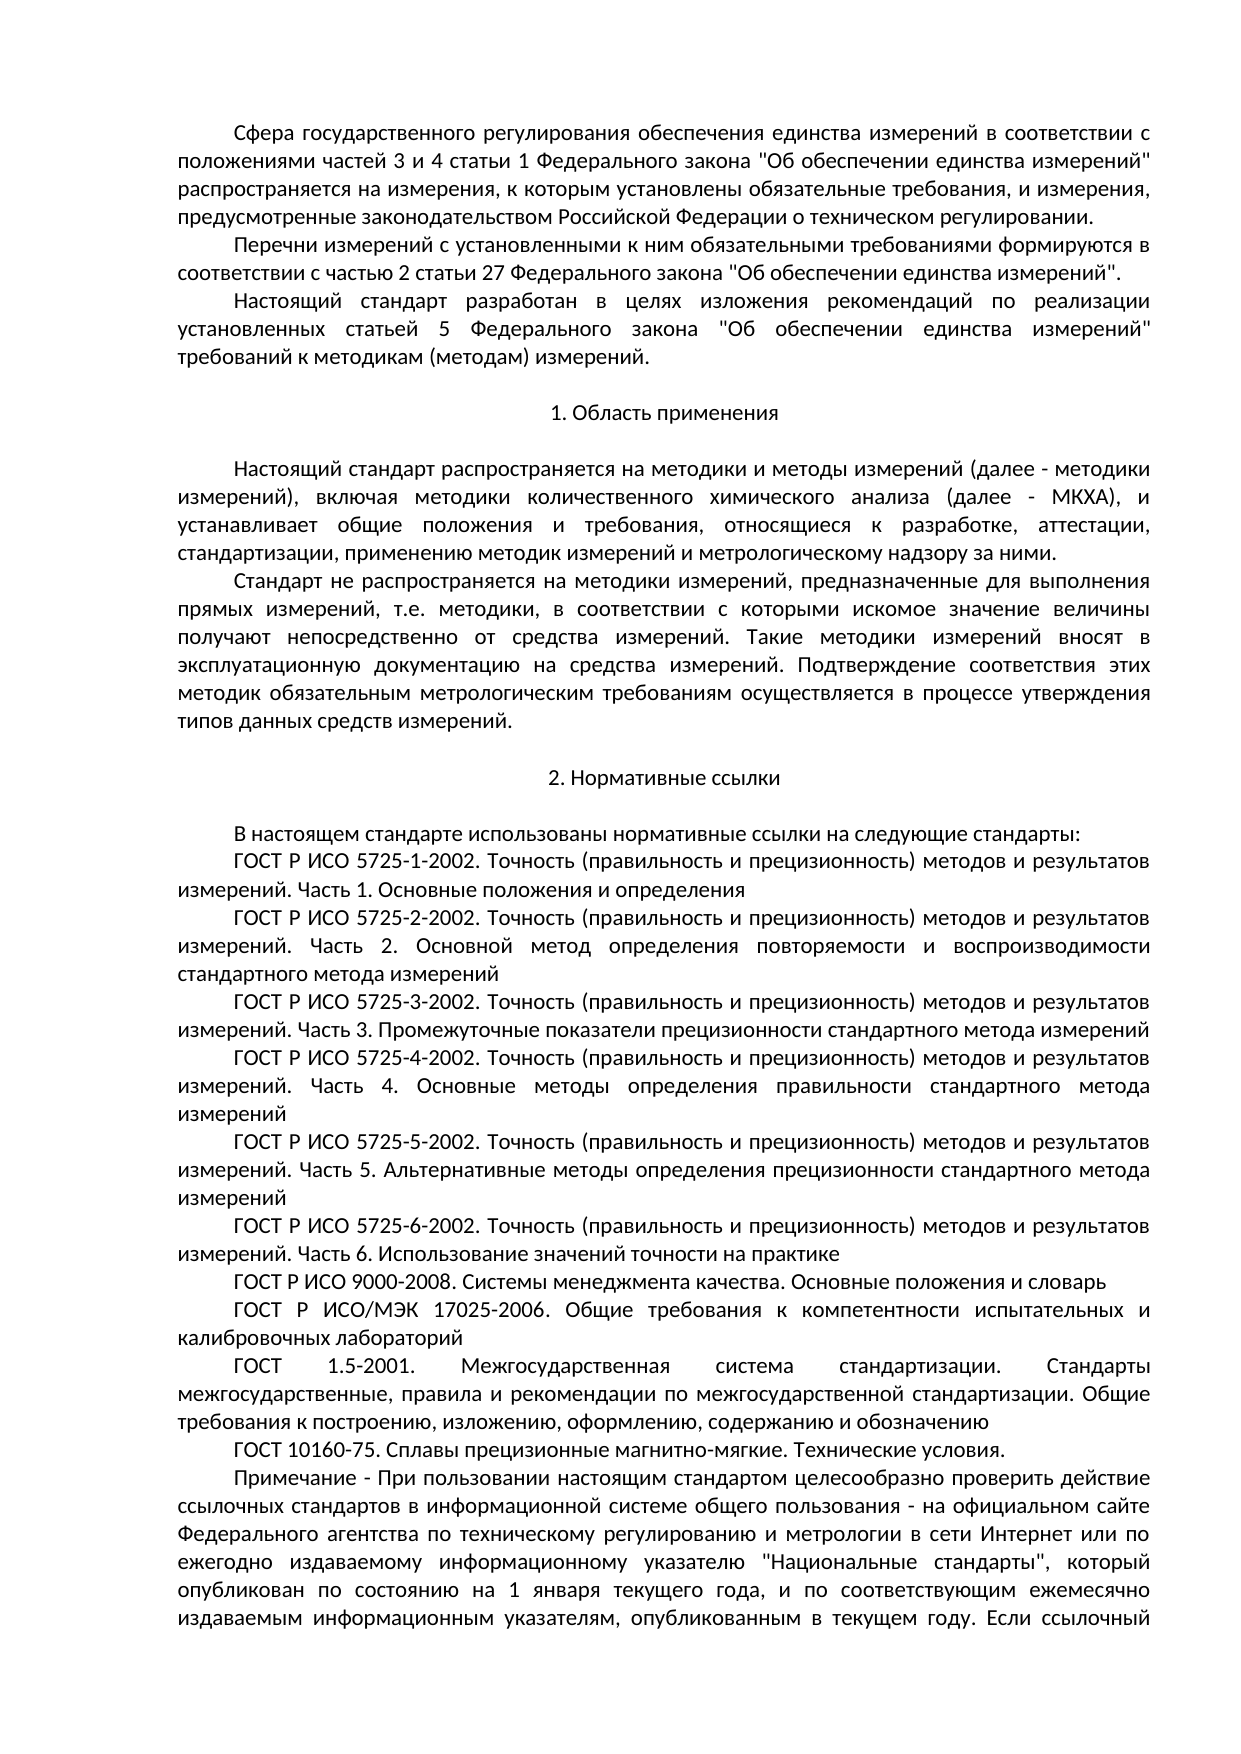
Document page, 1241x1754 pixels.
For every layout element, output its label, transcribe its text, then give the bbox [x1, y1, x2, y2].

text ГОСТ 10160-75. Сплавы прецизионные магнитно-мягкие. Технические условия. [177, 1435, 1152, 1463]
text Сфера государственного регулирования обеспечения единства измерений в соответствии с положениями частей 3 и 4 статьи 1 Федерального закона "Об обеспечении единства измерений" распространяется на измерения, к которым установлены обязательные требования, и измерения, предусмотренные законодательством Российской Федерации о техническом регулировании. [177, 118, 1152, 230]
text 1. Область применения [177, 398, 1152, 426]
text ГОСТ Р ИСО 5725-4-2002. Точность (правильность и прецизионность) методов и результатов измерений. Часть 4. Основные методы определения правильности стандартного метода измерений [177, 1043, 1152, 1127]
text ГОСТ 1.5-2001. Межгосударственная система стандартизации. Стандарты межгосударственные, правила и рекомендации по межгосударственной стандартизации. Общие требования к построению, изложению, оформлению, содержанию и обозначению [177, 1351, 1152, 1435]
text ГОСТ Р ИСО 5725-5-2002. Точность (правильность и прецизионность) методов и результатов измерений. Часть 5. Альтернативные методы определения прецизионности стандартного метода измерений [177, 1127, 1152, 1211]
text 2. Нормативные ссылки [177, 763, 1152, 791]
text Настоящий стандарт разработан в целях изложения рекомендаций по реализации установленных статьей 5 Федерального закона "Об обеспечении единства измерений" требований к методикам (методам) измерений. [177, 286, 1152, 370]
text Перечни измерений с установленными к ним обязательными требованиями формируются в соответствии с частью 2 статьи 27 Федерального закона "Об обеспечении единства измерений". [177, 230, 1152, 286]
text ГОСТ Р ИСО 5725-2-2002. Точность (правильность и прецизионность) методов и результатов измерений. Часть 2. Основной метод определения повторяемости и воспроизводимости стандартного метода измерений [177, 903, 1152, 987]
text ГОСТ Р ИСО 5725-1-2002. Точность (правильность и прецизионность) методов и результатов измерений. Часть 1. Основные положения и определения [177, 847, 1152, 903]
text ГОСТ Р ИСО 5725-6-2002. Точность (правильность и прецизионность) методов и результатов измерений. Часть 6. Использование значений точности на практике [177, 1211, 1152, 1267]
text Стандарт не распространяется на методики измерений, предназначенные для выполнения прямых измерений, т.е. методики, в соответствии с которыми искомое значение величины получают непосредственно от средства измерений. Такие методики измерений вносят в эксплуатационную документацию на средства измерений. Подтверждение соответствия этих методик обязательным метрологическим требованиям осуществляется в процессе утверждения типов данных средств измерений. [177, 566, 1152, 734]
text ГОСТ Р ИСО 5725-3-2002. Точность (правильность и прецизионность) методов и результатов измерений. Часть 3. Промежуточные показатели прецизионности стандартного метода измерений [177, 987, 1152, 1043]
text В настоящем стандарте использованы нормативные ссылки на следующие стандарты: [177, 819, 1152, 847]
text Настоящий стандарт распространяется на методики и методы измерений (далее - методики измерений), включая методики количественного химического анализа (далее - МКХА), и устанавливает общие положения и требования, относящиеся к разработке, аттестации, стандартизации, применению методик измерений и метрологическому надзору за ними. [177, 454, 1152, 566]
text ГОСТ Р ИСО 9000-2008. Системы менеджмента качества. Основные положения и словарь [177, 1267, 1152, 1295]
text ГОСТ Р ИСО/МЭК 17025-2006. Общие требования к компетентности испытательных и калибровочных лабораторий [177, 1295, 1152, 1351]
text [177, 1463, 1152, 1631]
